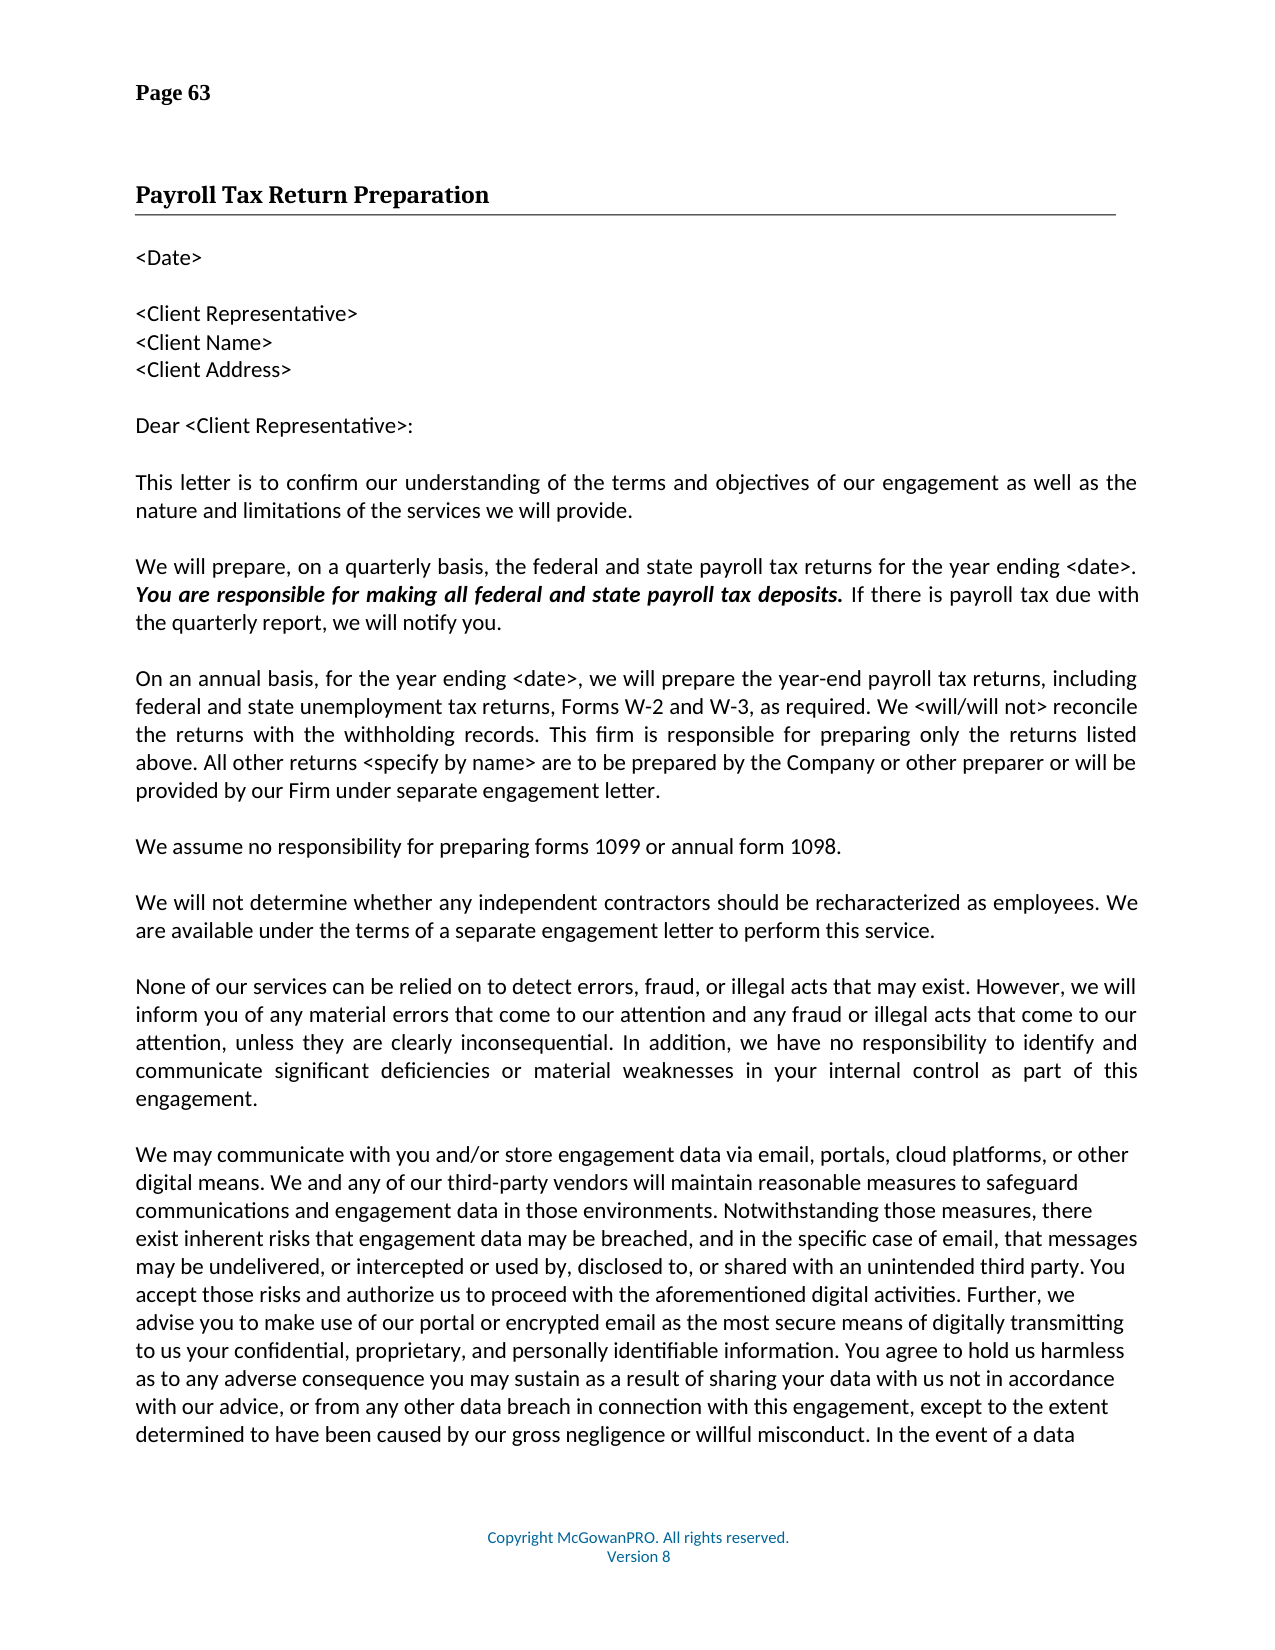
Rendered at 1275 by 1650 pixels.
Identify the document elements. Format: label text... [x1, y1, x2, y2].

picture [547, 1532, 552, 1541]
text This letter is to confirm our understanding of the terms and objectives of our engagement as well as the nature and limitations of the services we will provide. [135, 468, 1139, 524]
text <Client Address> [135, 356, 1139, 384]
text We will not determine whether any independent contractors should be recharacterized as employees. We are available under the terms of a separate engagement letter to perform this service. [135, 888, 1139, 944]
subtitle Payroll Tax Return Preparation [135, 181, 1139, 210]
text <Client Representative> [135, 299, 1139, 328]
text We will prepare, on a quarterly basis, the federal and state payroll tax returns for the year ending <date>. You are responsible for making all federal and state payroll tax deposits. If there is payroll tax due with the quarterly report, we will notify you. [135, 552, 1139, 636]
text <Date> [135, 243, 1139, 272]
text We assume no responsibility for preparing forms 1099 or annual form 1098. [135, 832, 1139, 860]
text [135, 1140, 1139, 1448]
text Dear <Client Representative>: [135, 412, 1139, 440]
text On an annual basis, for the year ending <date>, we will prepare the year-end payroll tax returns, including federal and state unemployment tax returns, Forms W-2 and W-3, as required. We <will/will not> reconcile the returns with the withholding records. This firm is responsible for preparing only the returns listed above. All other returns <specify by name> are to be prepared by the Company or other preparer or will be provided by our Firm under separate engagement letter. [135, 664, 1139, 804]
text None of our services can be relied on to detect errors, fraud, or illegal acts that may exist. However, we will inform you of any material errors that come to our attention and any fraud or illegal acts that come to our attention, unless they are clearly inconsequential. In addition, we have no responsibility to identify and communicate significant deficiencies or material weaknesses in your internal control as part of this engagement. [135, 972, 1139, 1112]
text <Client Name> [135, 328, 1139, 356]
